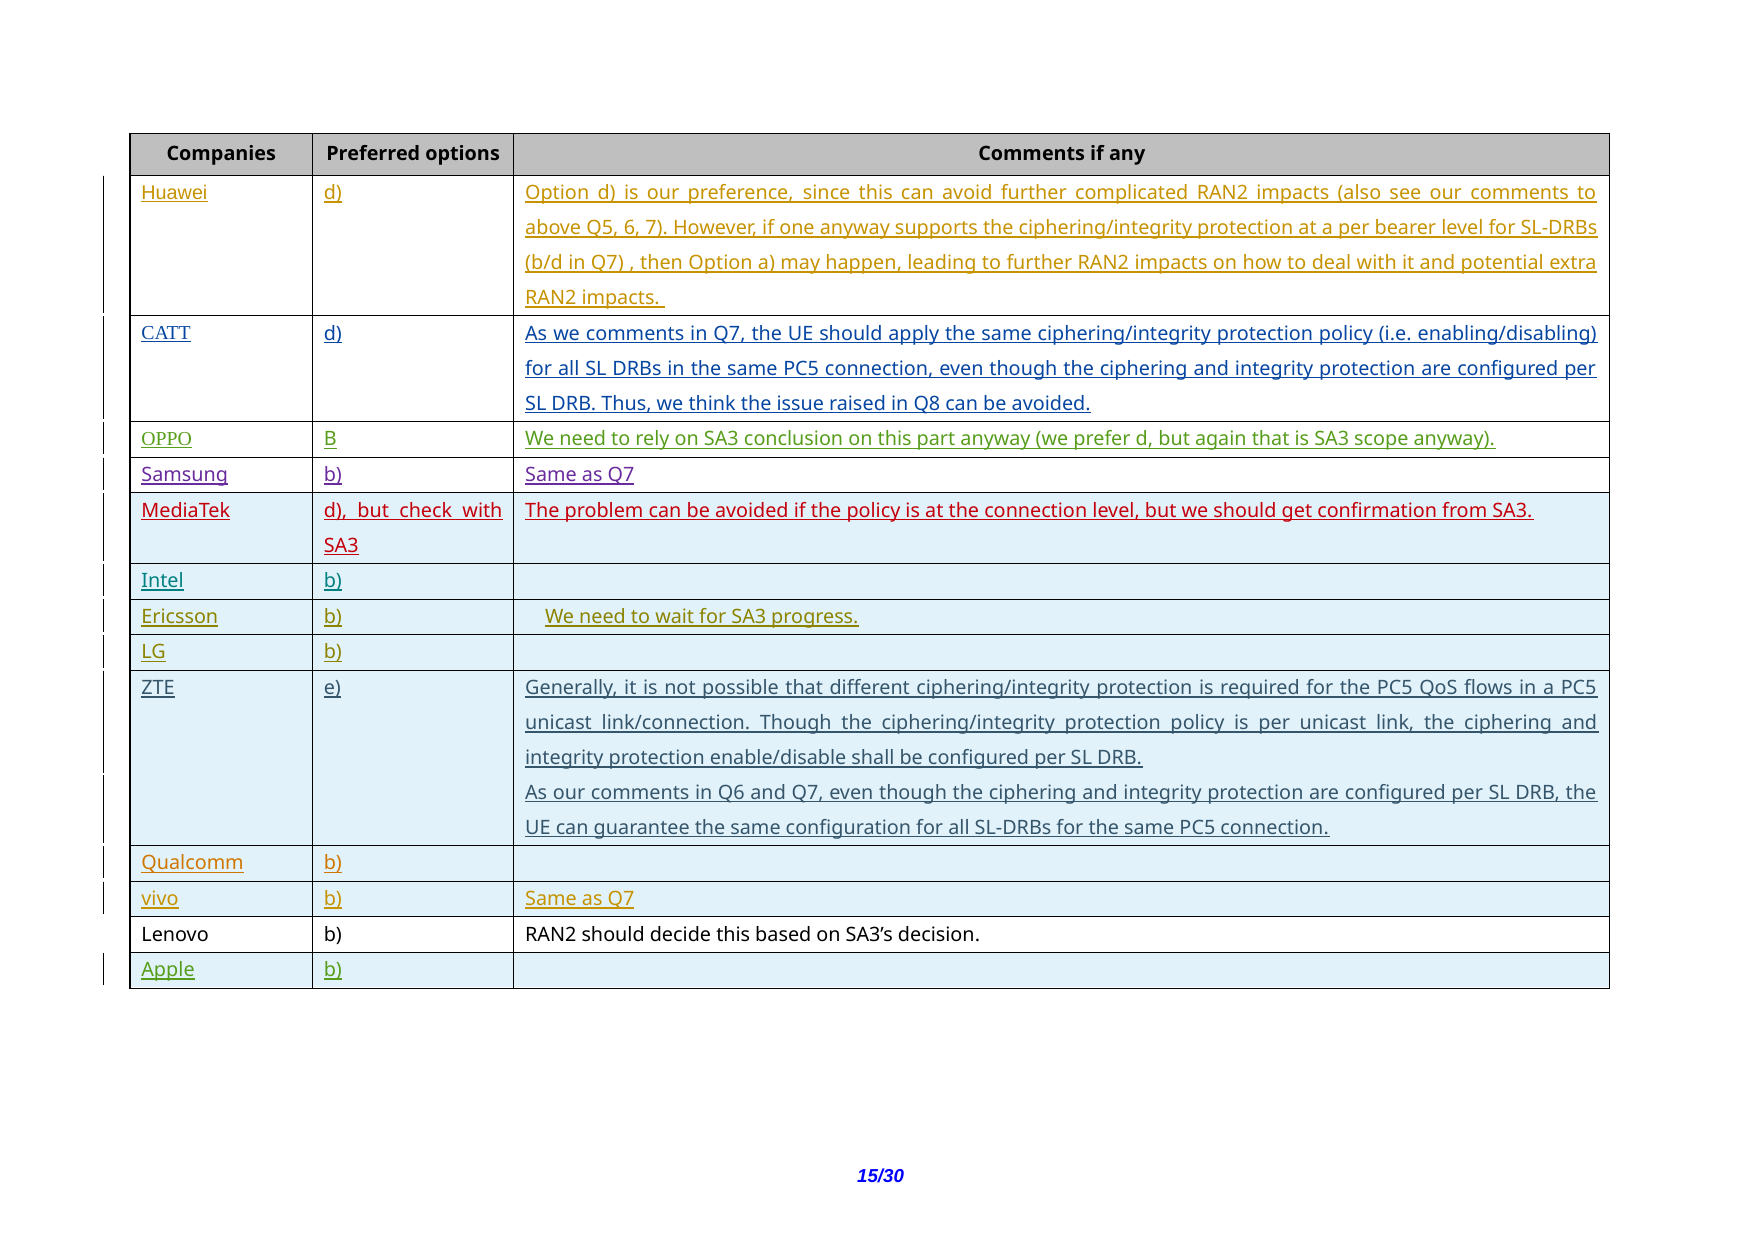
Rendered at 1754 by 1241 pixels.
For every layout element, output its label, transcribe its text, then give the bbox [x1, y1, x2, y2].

table_cell [131, 422, 312, 457]
table_header Preferred options [313, 134, 513, 175]
table_cell [131, 458, 312, 492]
table_cell [313, 316, 513, 421]
table_cell [131, 316, 312, 421]
table_header Companies [131, 134, 312, 175]
table_header Comments if any [514, 134, 1609, 175]
table_cell [313, 176, 513, 315]
table_cell [514, 316, 1609, 421]
table_cell RAN2 should decide this based on SA3’s decision. [514, 917, 1609, 952]
table_cell [131, 176, 312, 315]
table_cell [313, 458, 513, 492]
table_cell Lenovo [131, 917, 312, 952]
table_cell [514, 458, 1609, 492]
table_cell [514, 176, 1609, 315]
table_cell [514, 422, 1609, 457]
table_cell b) [313, 917, 513, 952]
table_cell [313, 422, 513, 457]
